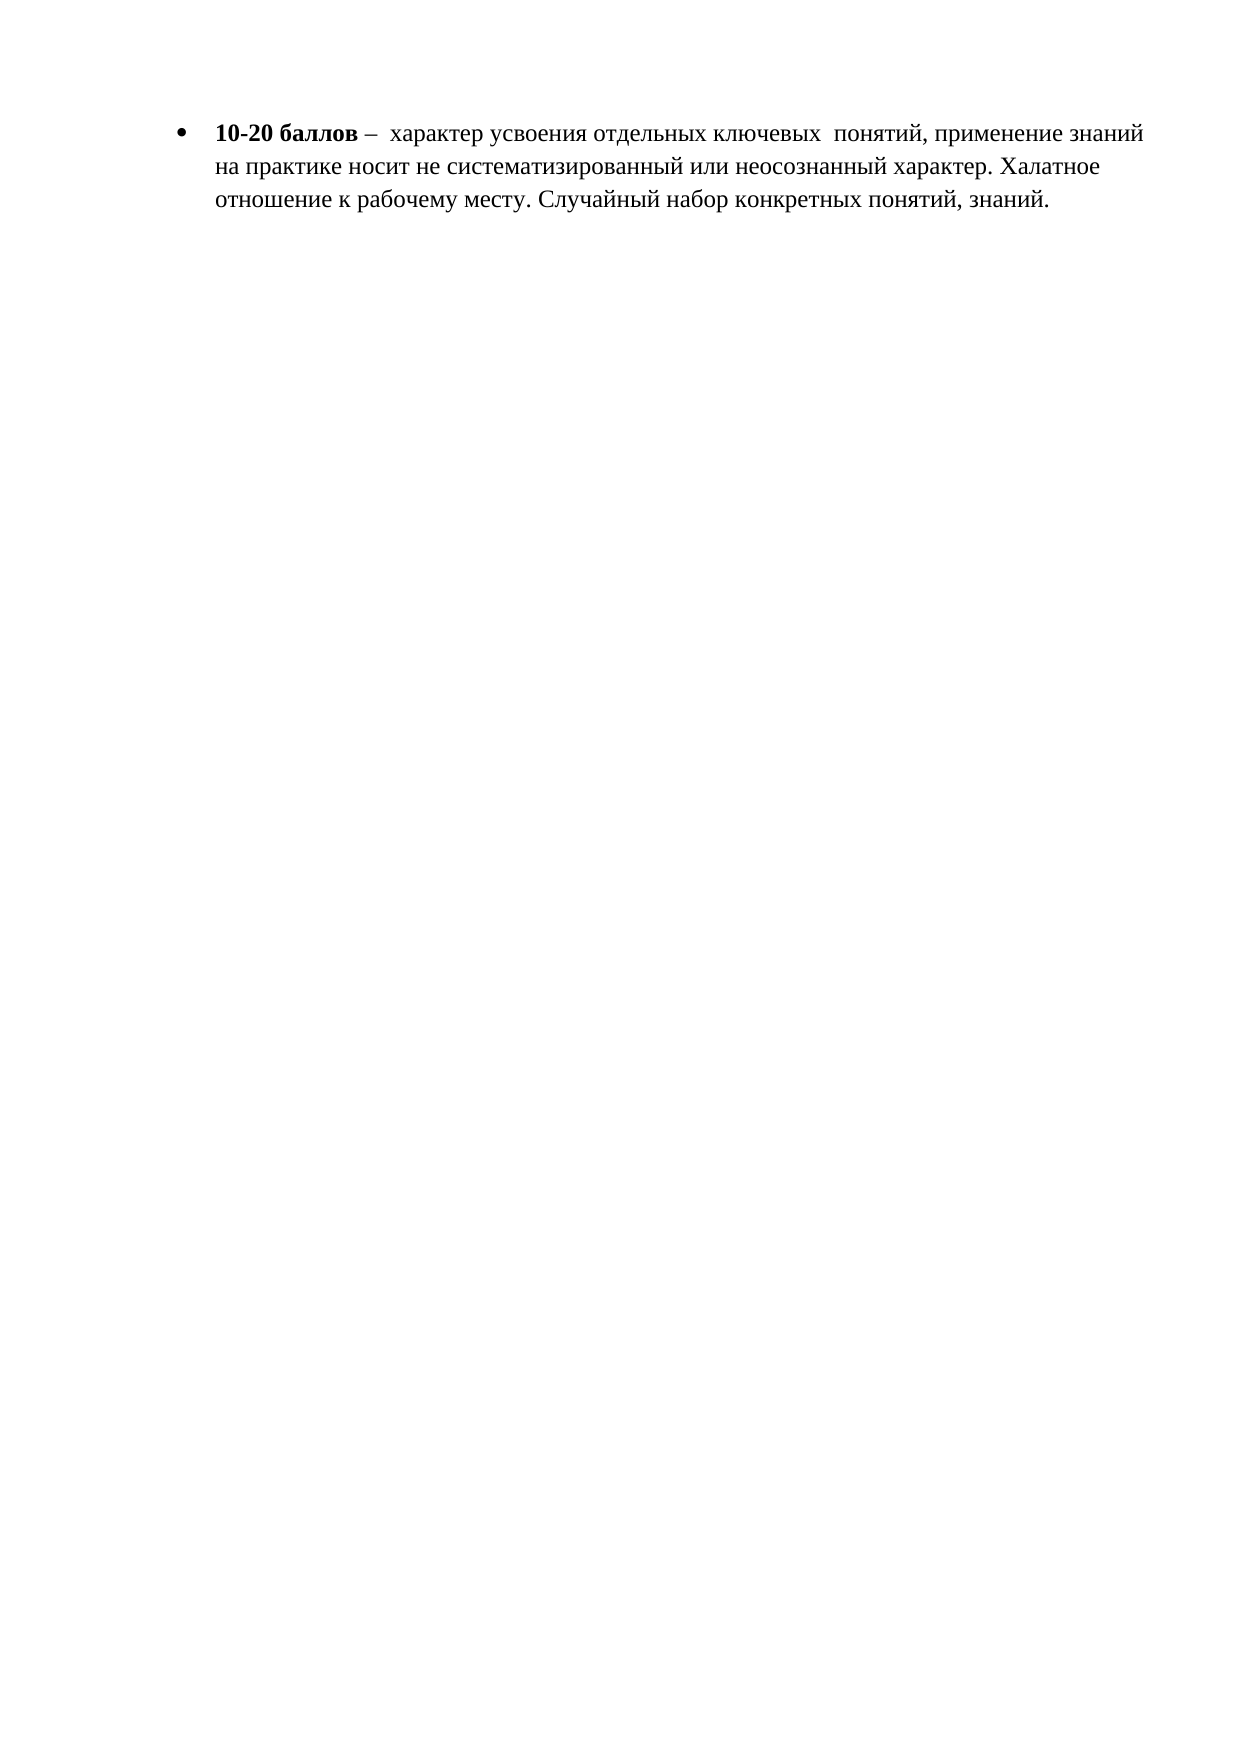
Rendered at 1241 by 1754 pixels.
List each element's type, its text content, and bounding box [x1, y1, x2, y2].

list 10-20 баллов – характер усвоения отдельных ключевых понятий, применение знаний на практике носит не систематизированный или неосознанный характер. Халатное отношение к рабочему месту. Случайный набор конкретных понятий, знаний. [177, 118, 1152, 213]
